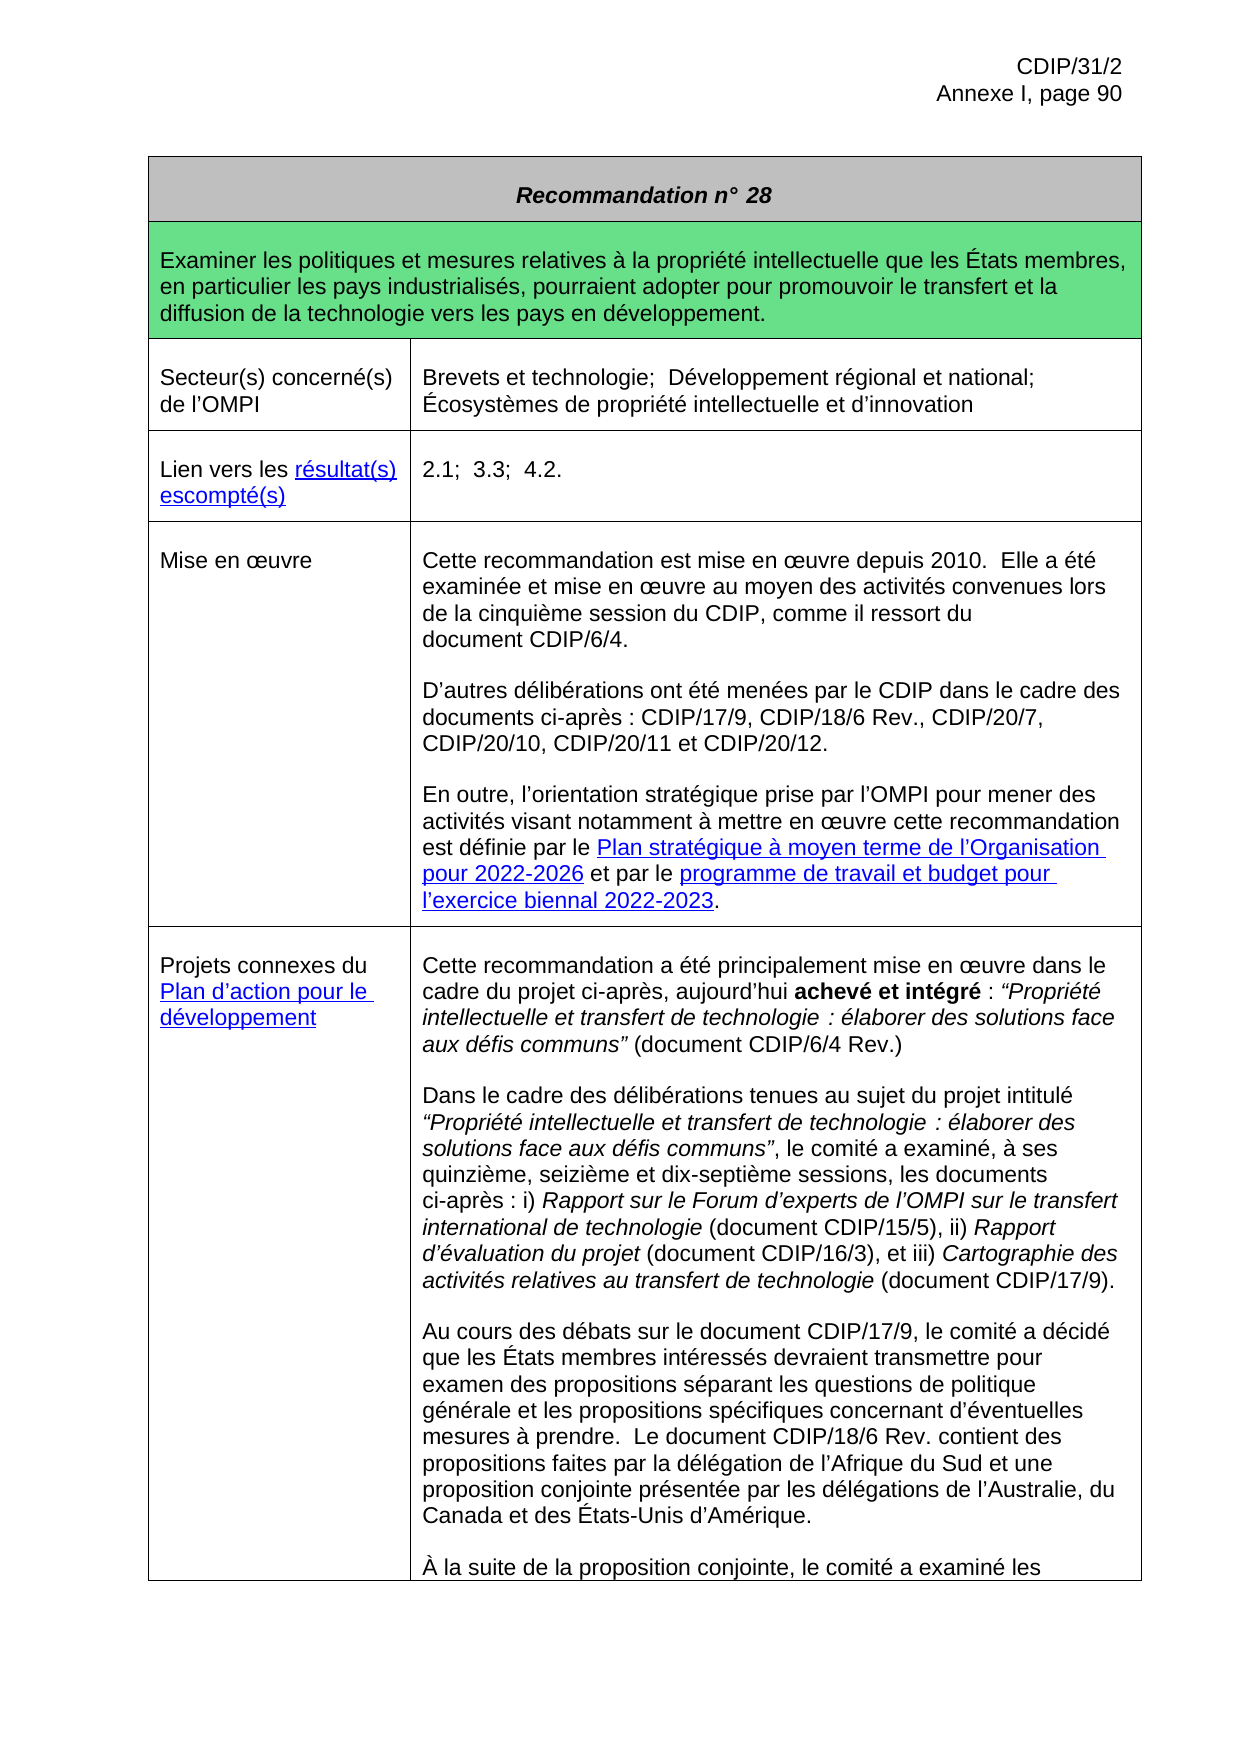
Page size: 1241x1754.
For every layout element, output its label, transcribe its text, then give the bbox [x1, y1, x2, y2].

table_cell Cette recommandation est mise en œuvre depuis 2010. Elle a été examinée et mise en œuvre au moyen des activités convenues lors de la cinquième session du CDIP, comme il ressort du document CDIP/6/4. D’autres délibérations ont été menées par le CDIP dans le cadre des documents ci-après : CDIP/17/9, CDIP/18/6 Rev., CDIP/20/7, CDIP/20/10, CDIP/20/11 et CDIP/20/12. En outre, l’orientation stratégique prise par l’OMPI pour mener des activités visant notamment à mettre en œuvre cette recommandation est définie par le Plan stratégique à moyen terme de l’Organisation pour 2022-2026 et par le programme de travail et budget pour l’exercice biennal 2022-2023. [411, 522, 1141, 926]
table_cell Examiner les politiques et mesures relatives à la propriété intellectuelle que les États membres, en particulier les pays industrialisés, pourraient adopter pour promouvoir le transfert et la diffusion de la technologie vers les pays en développement. [149, 222, 1141, 338]
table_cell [149, 927, 410, 1580]
table_cell Secteur(s) concerné(s) de l’OMPI [149, 339, 410, 429]
table_cell Mise en œuvre [149, 522, 410, 926]
table_cell Lien vers les résultat(s) escompté(s) [149, 431, 410, 521]
table_cell 2.1; 3.3; 4.2. [411, 431, 1141, 521]
table_header Recommandation n° 28 [149, 157, 1141, 221]
table_cell Brevets et technologie; Développement régional et national; Écosystèmes de propriété intellectuelle et d’innovation [411, 339, 1141, 429]
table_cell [411, 927, 1141, 1580]
